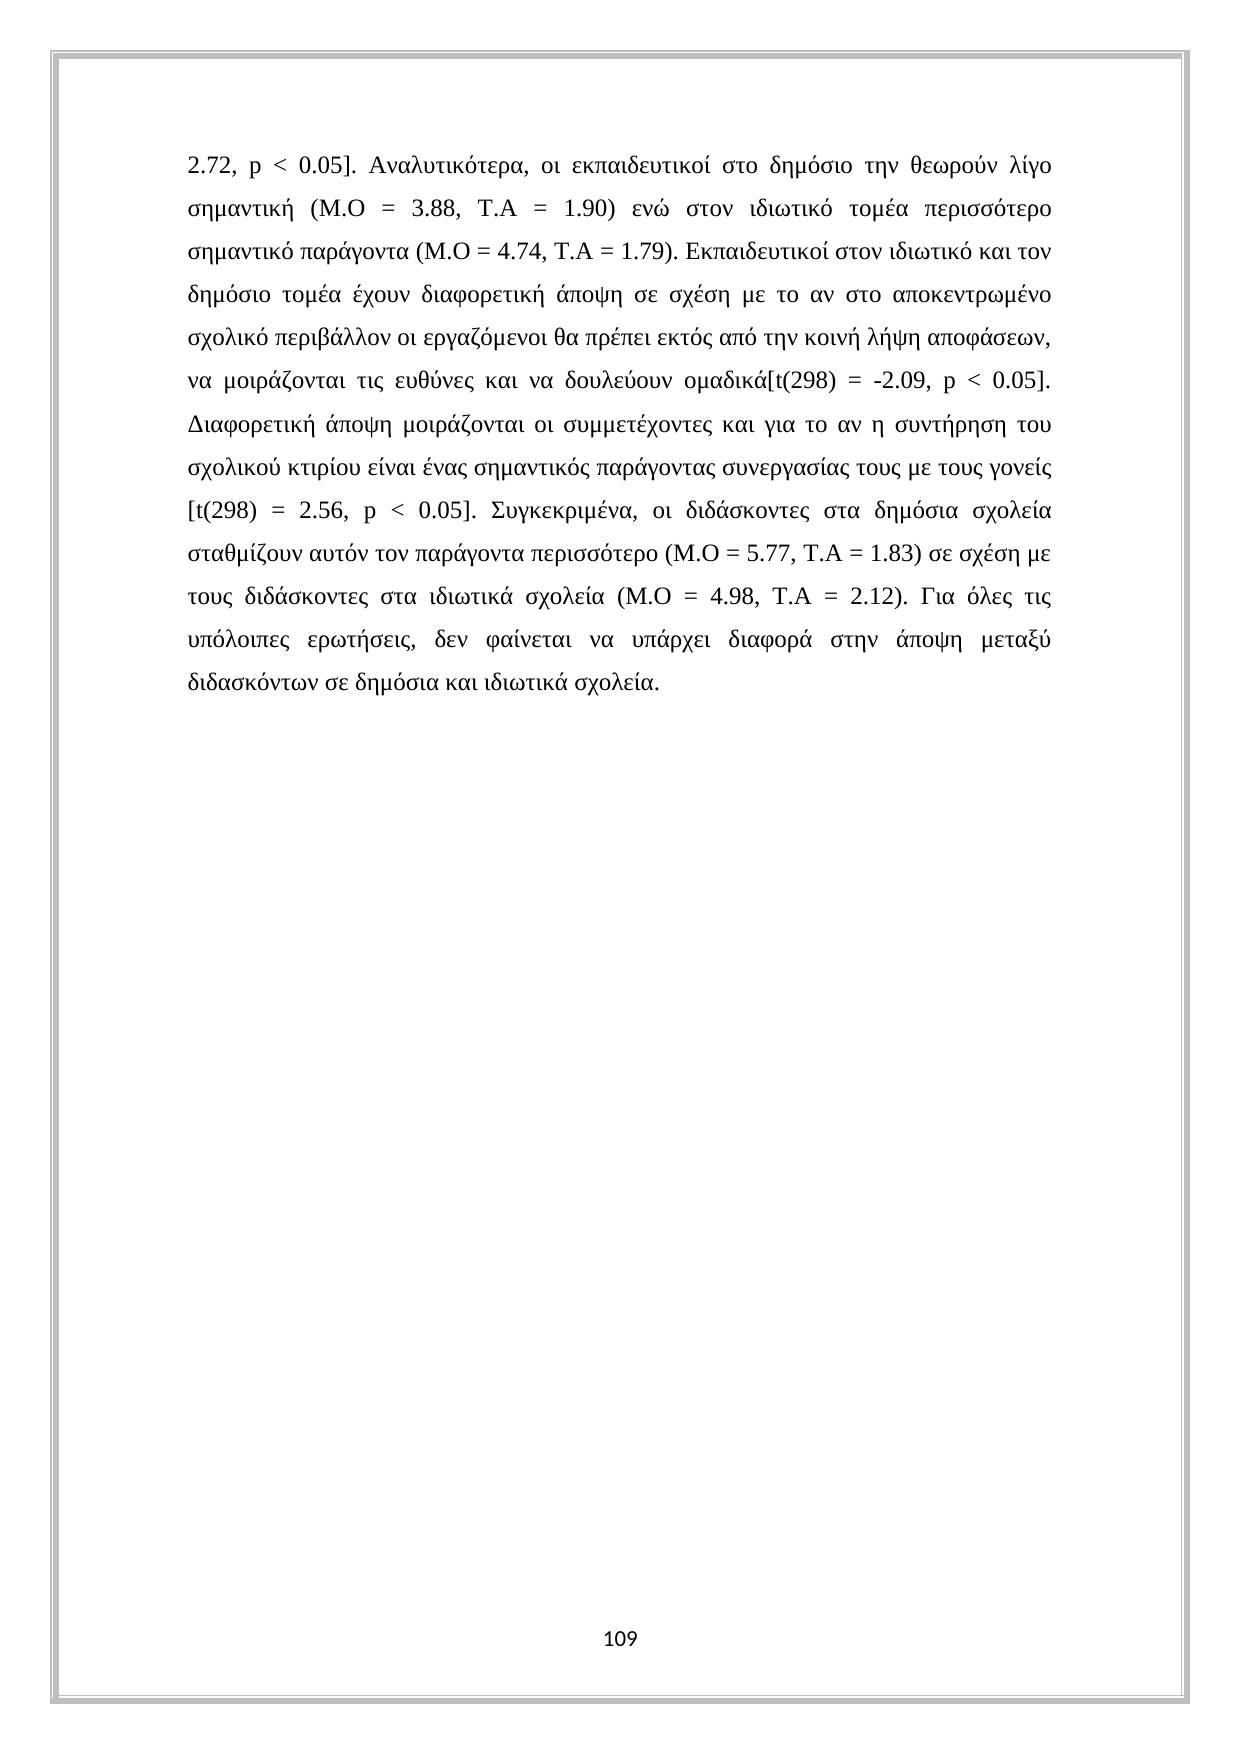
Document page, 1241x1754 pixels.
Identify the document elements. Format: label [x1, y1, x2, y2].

text [187, 150, 1053, 696]
